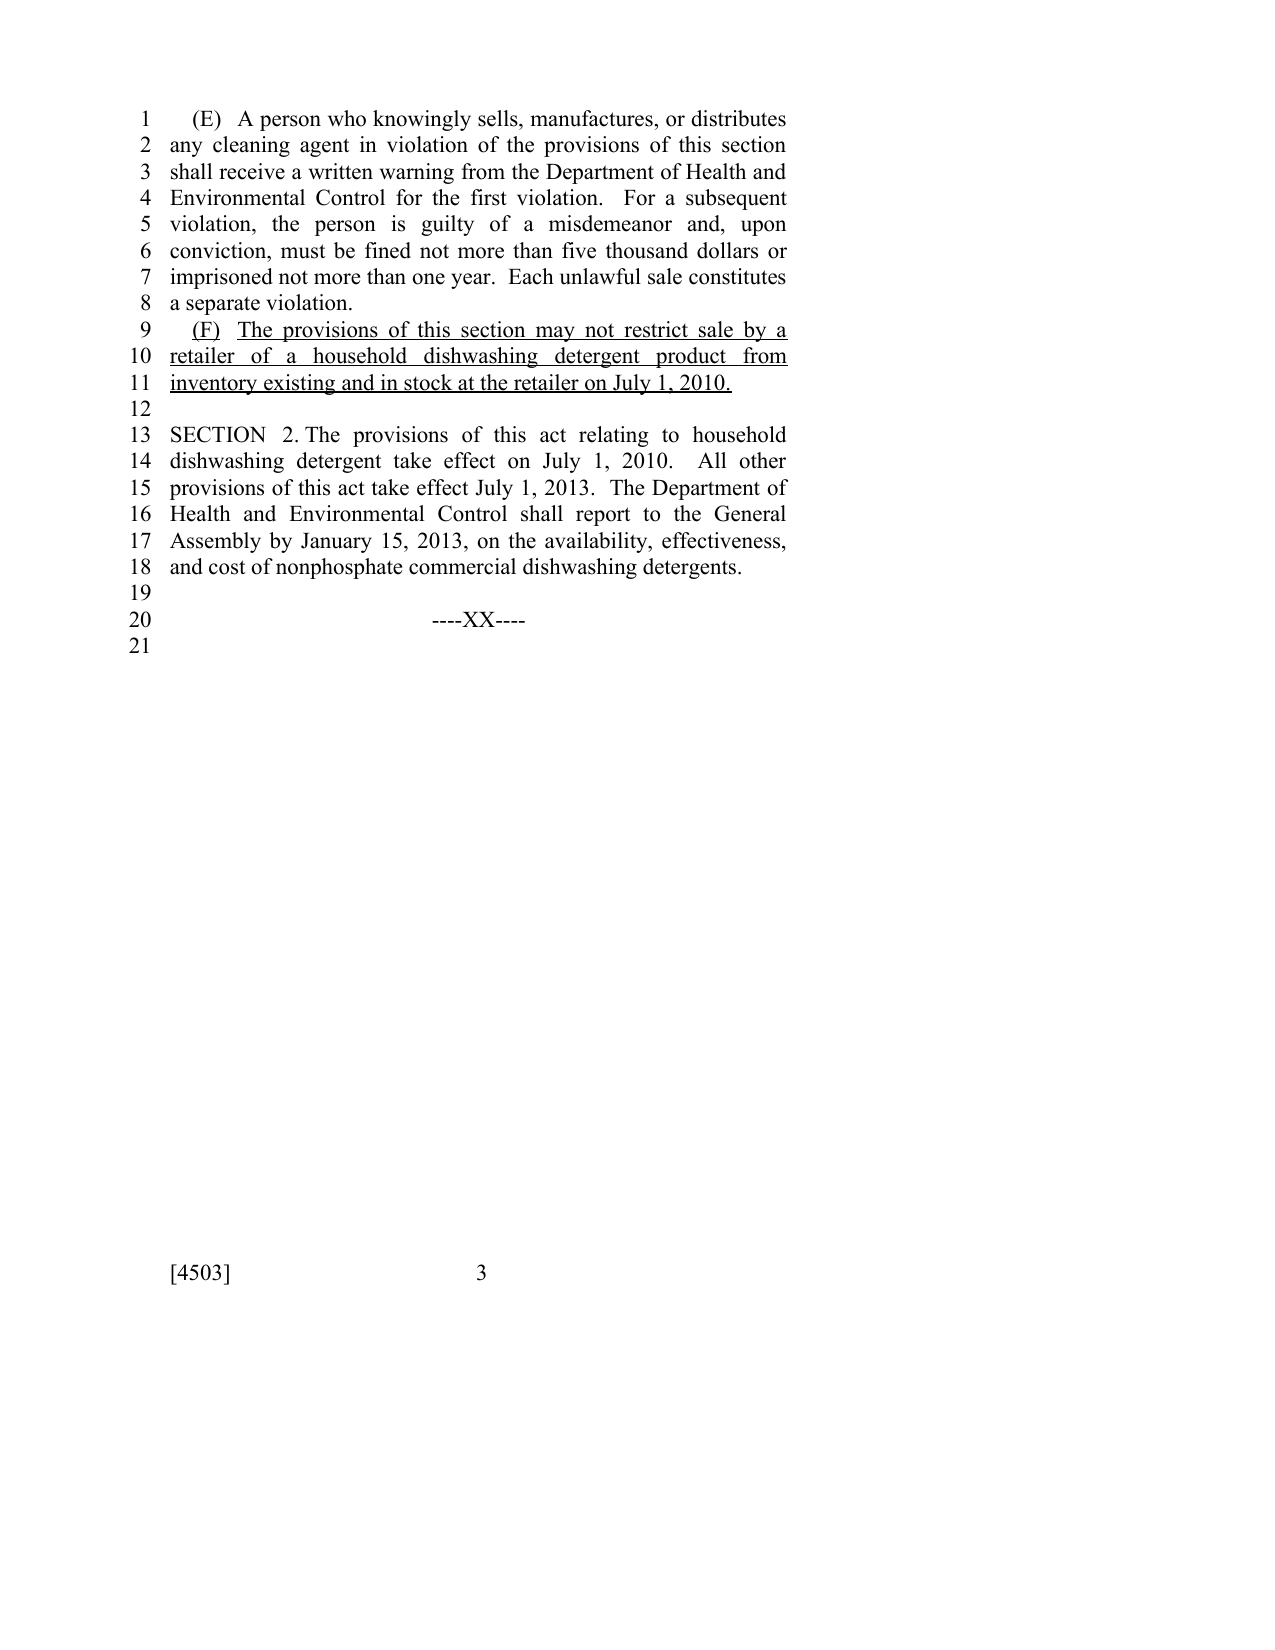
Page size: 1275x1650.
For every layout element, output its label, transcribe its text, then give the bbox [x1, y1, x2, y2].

text SECTION 2. The provisions of this act relating to household dishwashing detergent take effect on July 1, 2010. All other provisions of this act take effect July 1, 2013. The Department of Health and Environmental Control shall report to the General Assembly by January 15, 2013, on the availability, effectiveness, and cost of nonphosphate commercial dishwashing detergents. [169, 421, 787, 579]
text (F) The provisions of this section may not restrict sale by a retailer of a household dishwashing detergent product from inventory existing and in stock at the retailer on July 1, 2010. [169, 316, 787, 365]
text (E) A person who knowingly sells, manufactures, or distributes any cleaning agent in violation of the provisions of this section shall receive a written warning from the Department of Health and Environmental Control for the first violation. For a subsequent violation, the person is guilty of a misdemeanor and, upon conviction, must be fined not more than five thousand dollars or imprisoned not more than one year. Each unlawful sale constitutes a separate violation. [169, 105, 787, 316]
text ----XX---- [169, 606, 787, 632]
text (F) The provisions of this section may not restrict sale by a retailer of a household dishwashing detergent product from inventory existing and in stock at the retailer on July 1, 2010. [169, 366, 787, 395]
